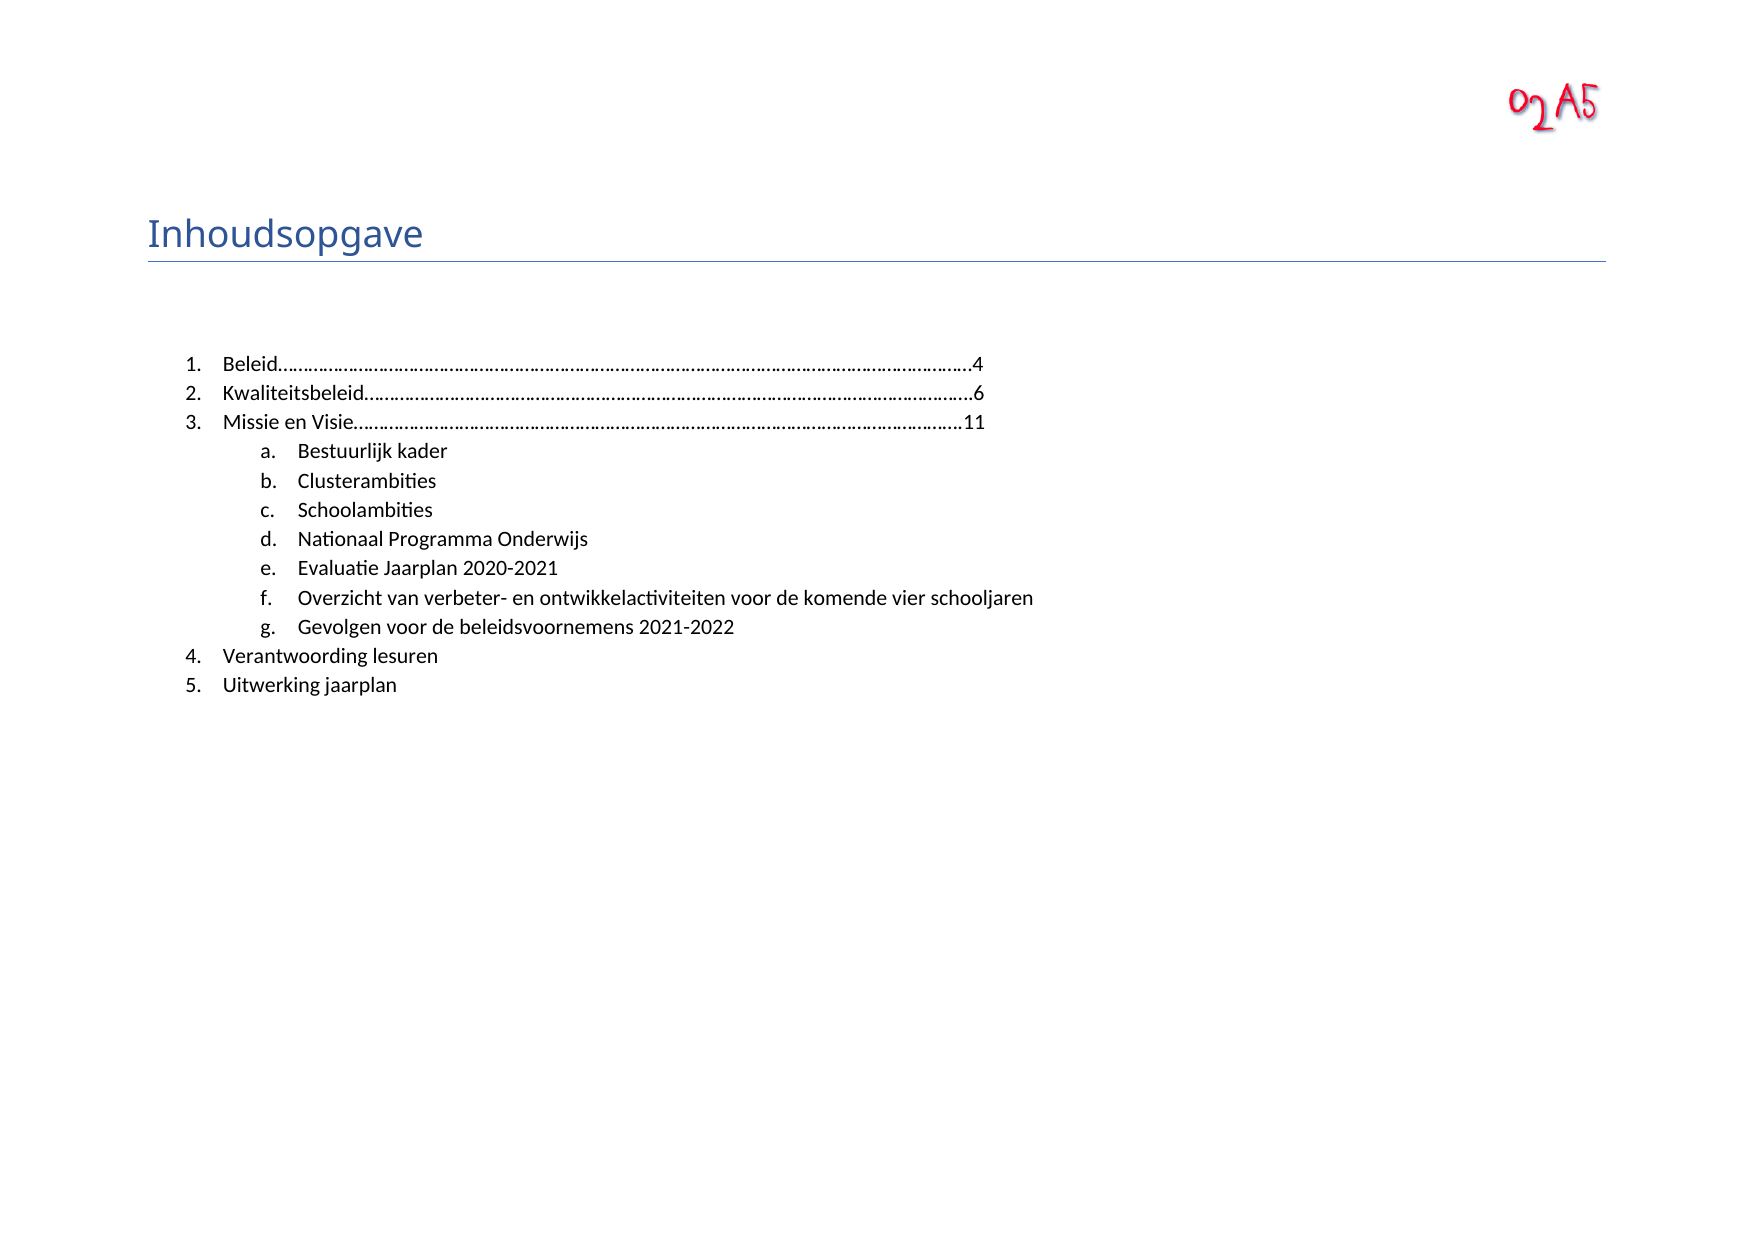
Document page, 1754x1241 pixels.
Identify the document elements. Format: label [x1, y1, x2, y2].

picture [1504, 75, 1607, 140]
